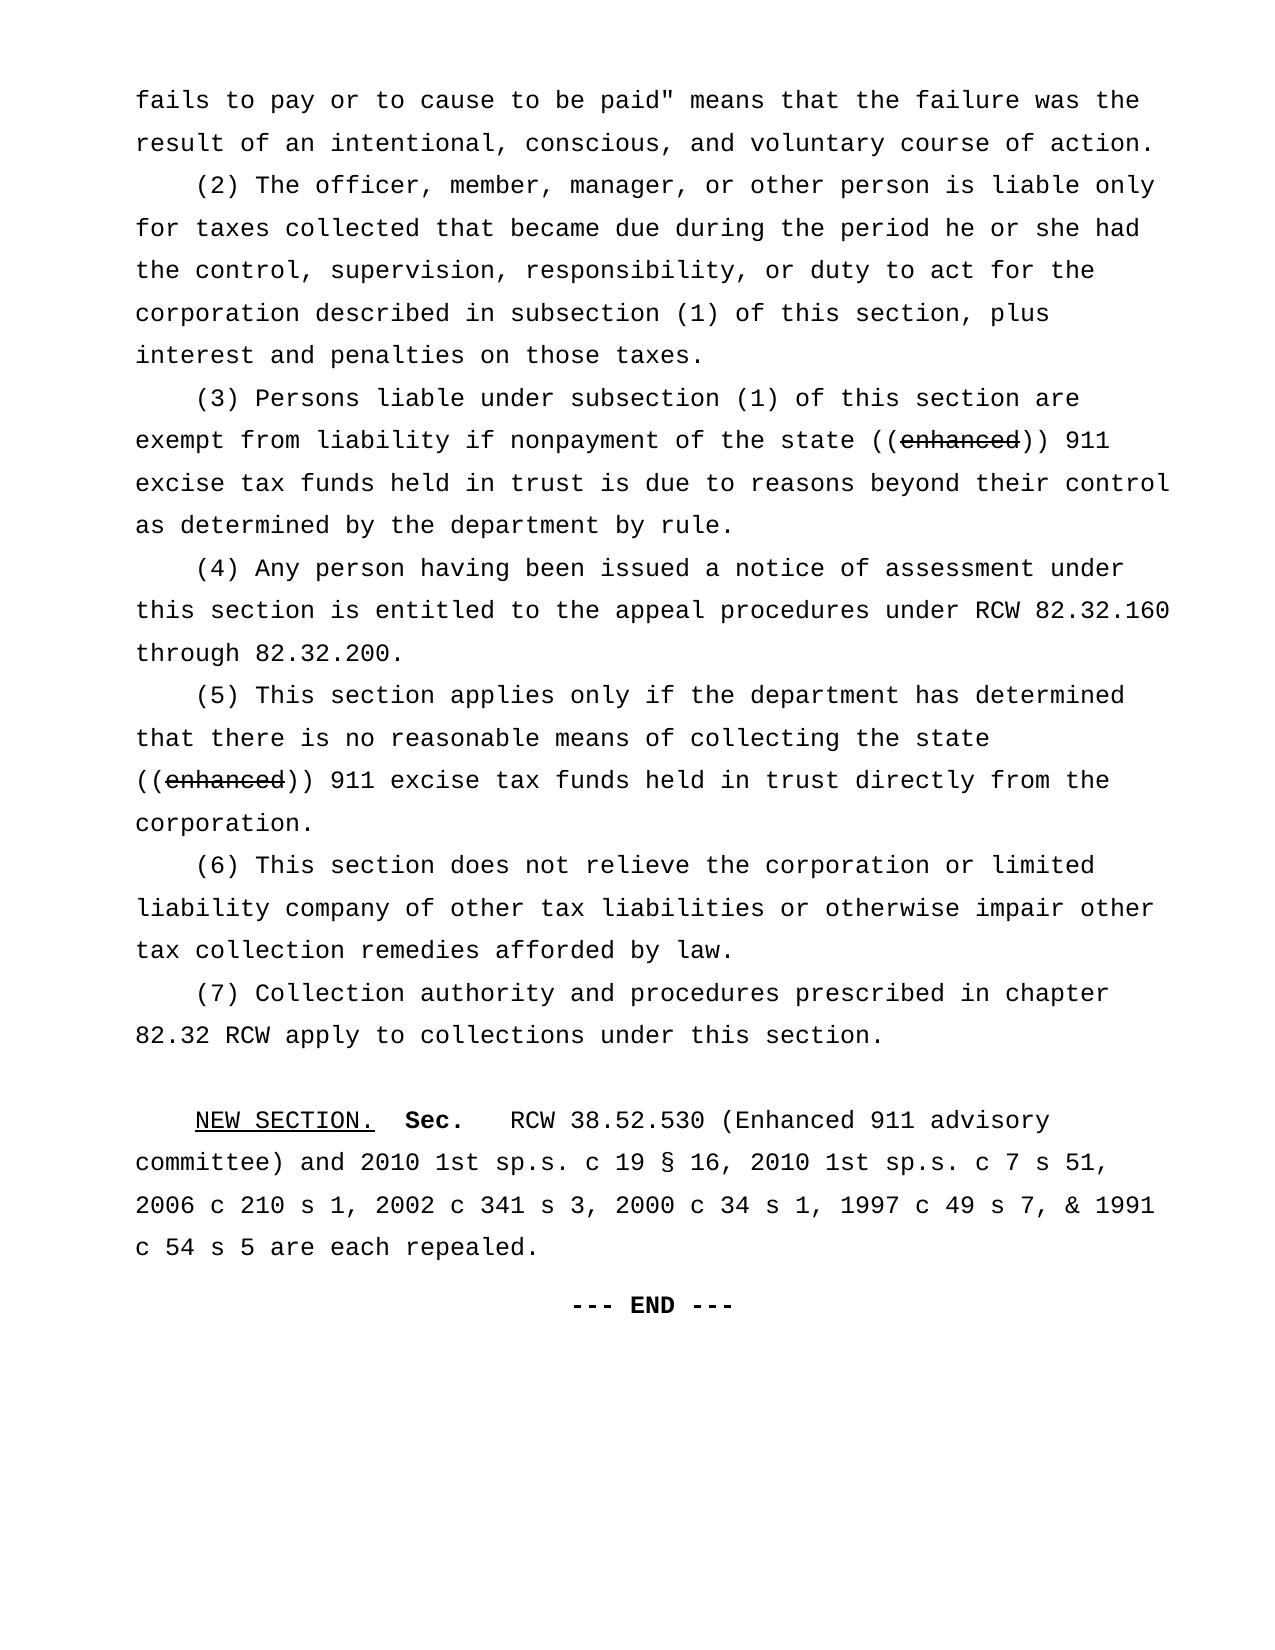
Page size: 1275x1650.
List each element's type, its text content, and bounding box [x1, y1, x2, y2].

text (7) Collection authority and procedures prescribed in chapter 82.32 RCW apply to collections under this section. [135, 967, 1170, 1052]
text NEW SECTION. Sec. RCW 38.52.530 (Enhanced 911 advisory committee) and 2010 1st sp.s. c 19 § 16, 2010 1st sp.s. c 7 s 51, 2006 c 210 s 1, 2002 c 341 s 3, 2000 c 34 s 1, 1997 c 49 s 7, & 1991 c 54 s 5 are each repealed. [135, 1094, 1170, 1264]
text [135, 75, 1170, 160]
text --- END --- [135, 1292, 1170, 1321]
text (3) Persons liable under subsection (1) of this section are exempt from liability if nonpayment of the state ((enhanced)) 911 excise tax funds held in trust is due to reasons beyond their control as determined by the department by rule. [135, 372, 1170, 542]
text (2) The officer, member, manager, or other person is liable only for taxes collected that became due during the period he or she had the control, supervision, responsibility, or duty to act for the corporation described in subsection (1) of this section, plus interest and penalties on those taxes. [135, 160, 1170, 372]
text (5) This section applies only if the department has determined that there is no reasonable means of collecting the state ((enhanced)) 911 excise tax funds held in trust directly from the corporation. [135, 670, 1170, 840]
text (6) This section does not relieve the corporation or limited liability company of other tax liabilities or otherwise impair other tax collection remedies afforded by law. [135, 840, 1170, 967]
text (4) Any person having been issued a notice of assessment under this section is entitled to the appeal procedures under RCW 82.32.160 through 82.32.200. [135, 542, 1170, 670]
